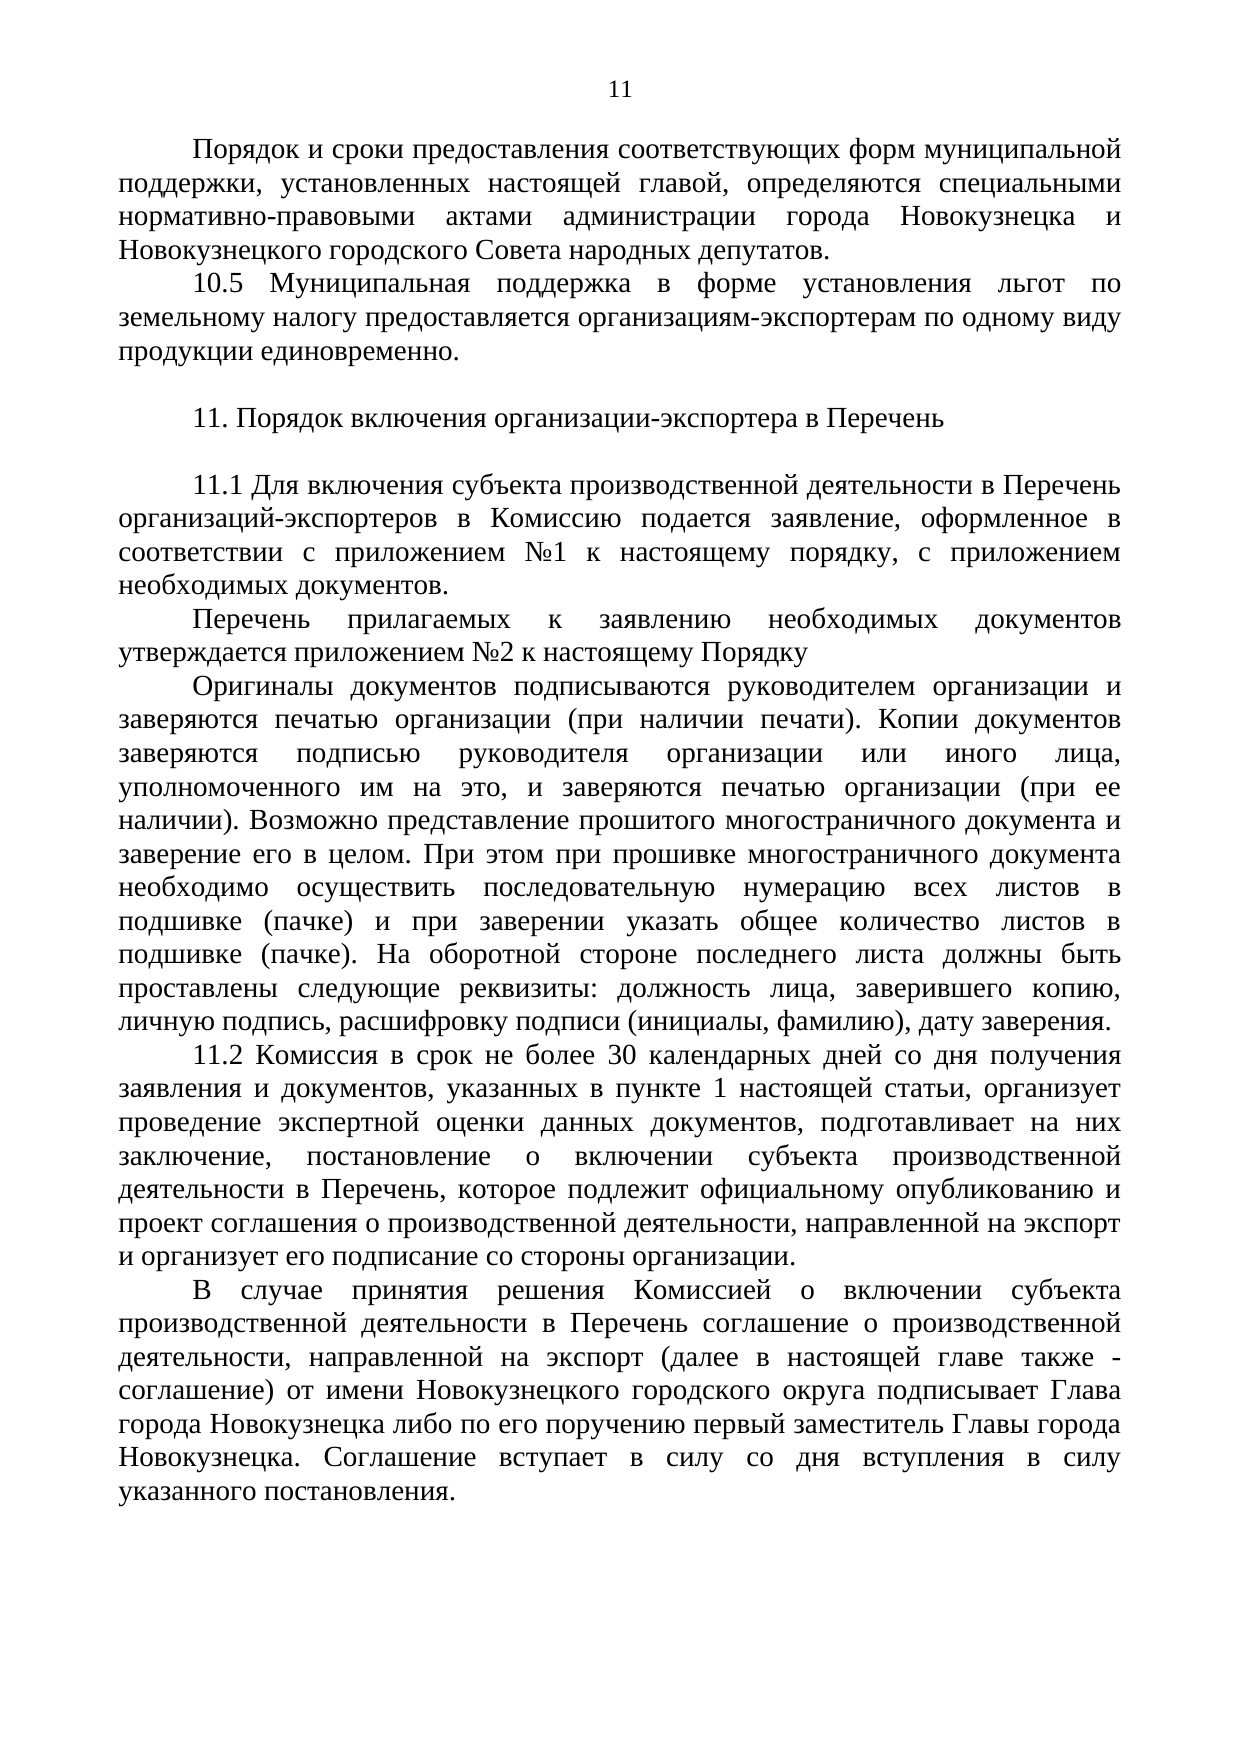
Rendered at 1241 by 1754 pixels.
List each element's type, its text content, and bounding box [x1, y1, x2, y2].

text В случае принятия решения Комиссией о включении субъекта производственной деятельности в Перечень соглашение о производственной деятельности, направленной на экспорт (далее в настоящей главе также - соглашение) от имени Новокузнецкого городского округа подписывает Глава города Новокузнецка либо по его поручению первый заместитель Главы города Новокузнецка. Соглашение вступает в силу со дня вступления в силу указанного постановления. [118, 1272, 1122, 1507]
text Порядок и сроки предоставления соответствующих форм муниципальной поддержки, установленных настоящей главой, определяются специальными нормативно-правовыми актами администрации города Новокузнецка и Новокузнецкого городского Совета народных депутатов. [118, 131, 1122, 266]
text 11. Порядок включения организации-экспортера в Перечень [118, 400, 1122, 433]
text 11.2 Комиссия в срок не более 30 календарных дней со дня получения заявления и документов, указанных в пункте 1 настоящей статьи, организует проведение экспертной оценки данных документов, подготавливает на них заключение, постановление о включении субъекта производственной деятельности в Перечень, которое подлежит официальному опубликованию и проект соглашения о производственной деятельности, направленной на экспорт и организует его подписание со стороны организации. [118, 1037, 1122, 1272]
text Перечень прилагаемых к заявлению необходимых документов утверждается приложением №2 к настоящему Порядку [118, 601, 1122, 668]
text 10.5 Муниципальная поддержка в форме установления льгот по земельному налогу предоставляется организациям-экспортерам по одному виду продукции единовременно. [118, 266, 1122, 366]
text 11.1 Для включения субъекта производственной деятельности в Перечень организаций-экспортеров в Комиссию подается заявление, оформленное в соответствии с приложением №1 к настоящему порядку, с приложением необходимых документов. [118, 467, 1122, 601]
text Оригиналы документов подписываются руководителем организации и заверяются печатью организации (при наличии печати). Копии документов заверяются подписью руководителя организации или иного лица, уполномоченного им на это, и заверяются печатью организации (при ее наличии). Возможно представление прошитого многостраничного документа и заверение его в целом. При этом при прошивке многостраничного документа необходимо осуществить последовательную нумерацию всех листов в подшивке (пачке) и при заверении указать общее количество листов в подшивке (пачке). На оборотной стороне последнего листа должны быть проставлены следующие реквизиты: должность лица, заверившего копию, личную подпись, расшифровку подписи (инициалы, фамилию), дату заверения. [118, 668, 1122, 1037]
